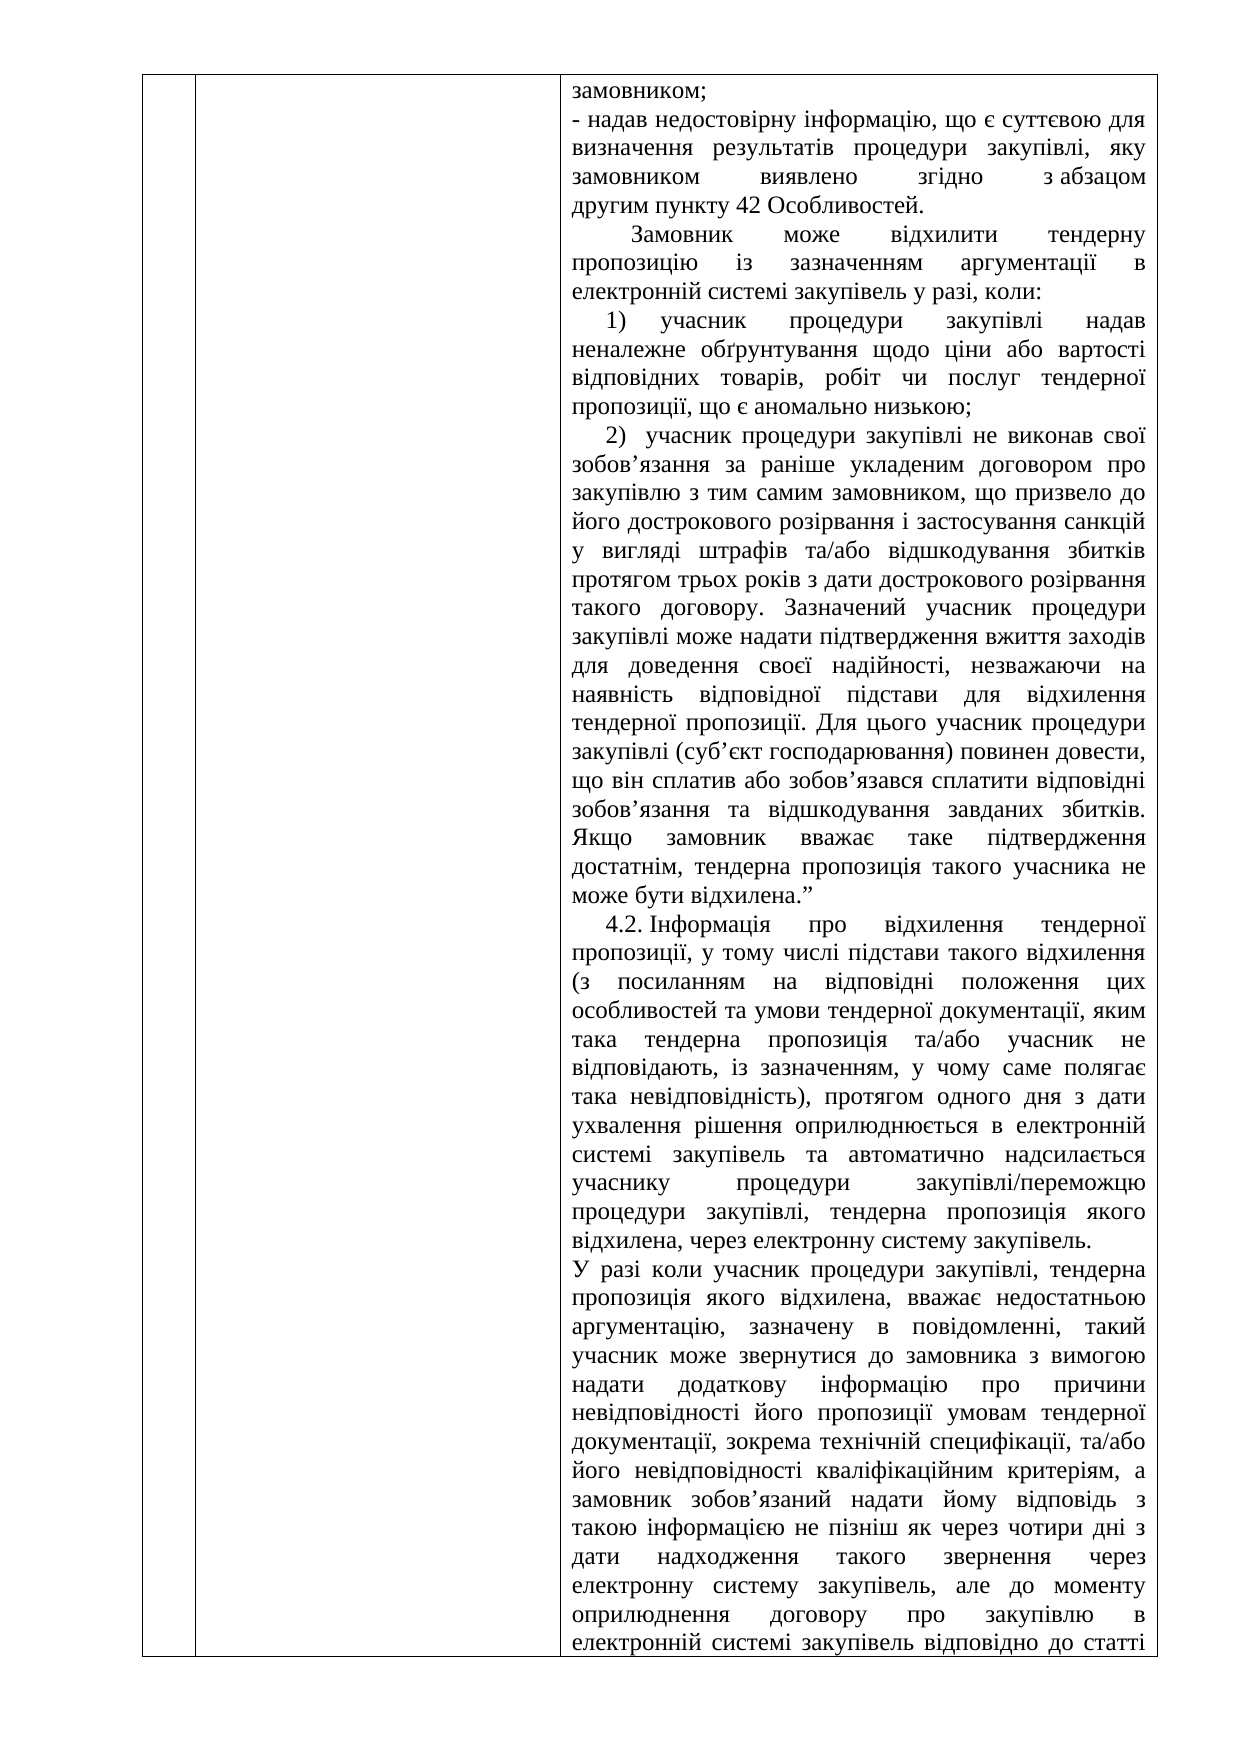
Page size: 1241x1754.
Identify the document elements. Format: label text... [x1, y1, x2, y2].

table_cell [196, 75, 560, 1656]
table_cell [561, 75, 1157, 1656]
table_cell 4 [143, 75, 195, 1656]
